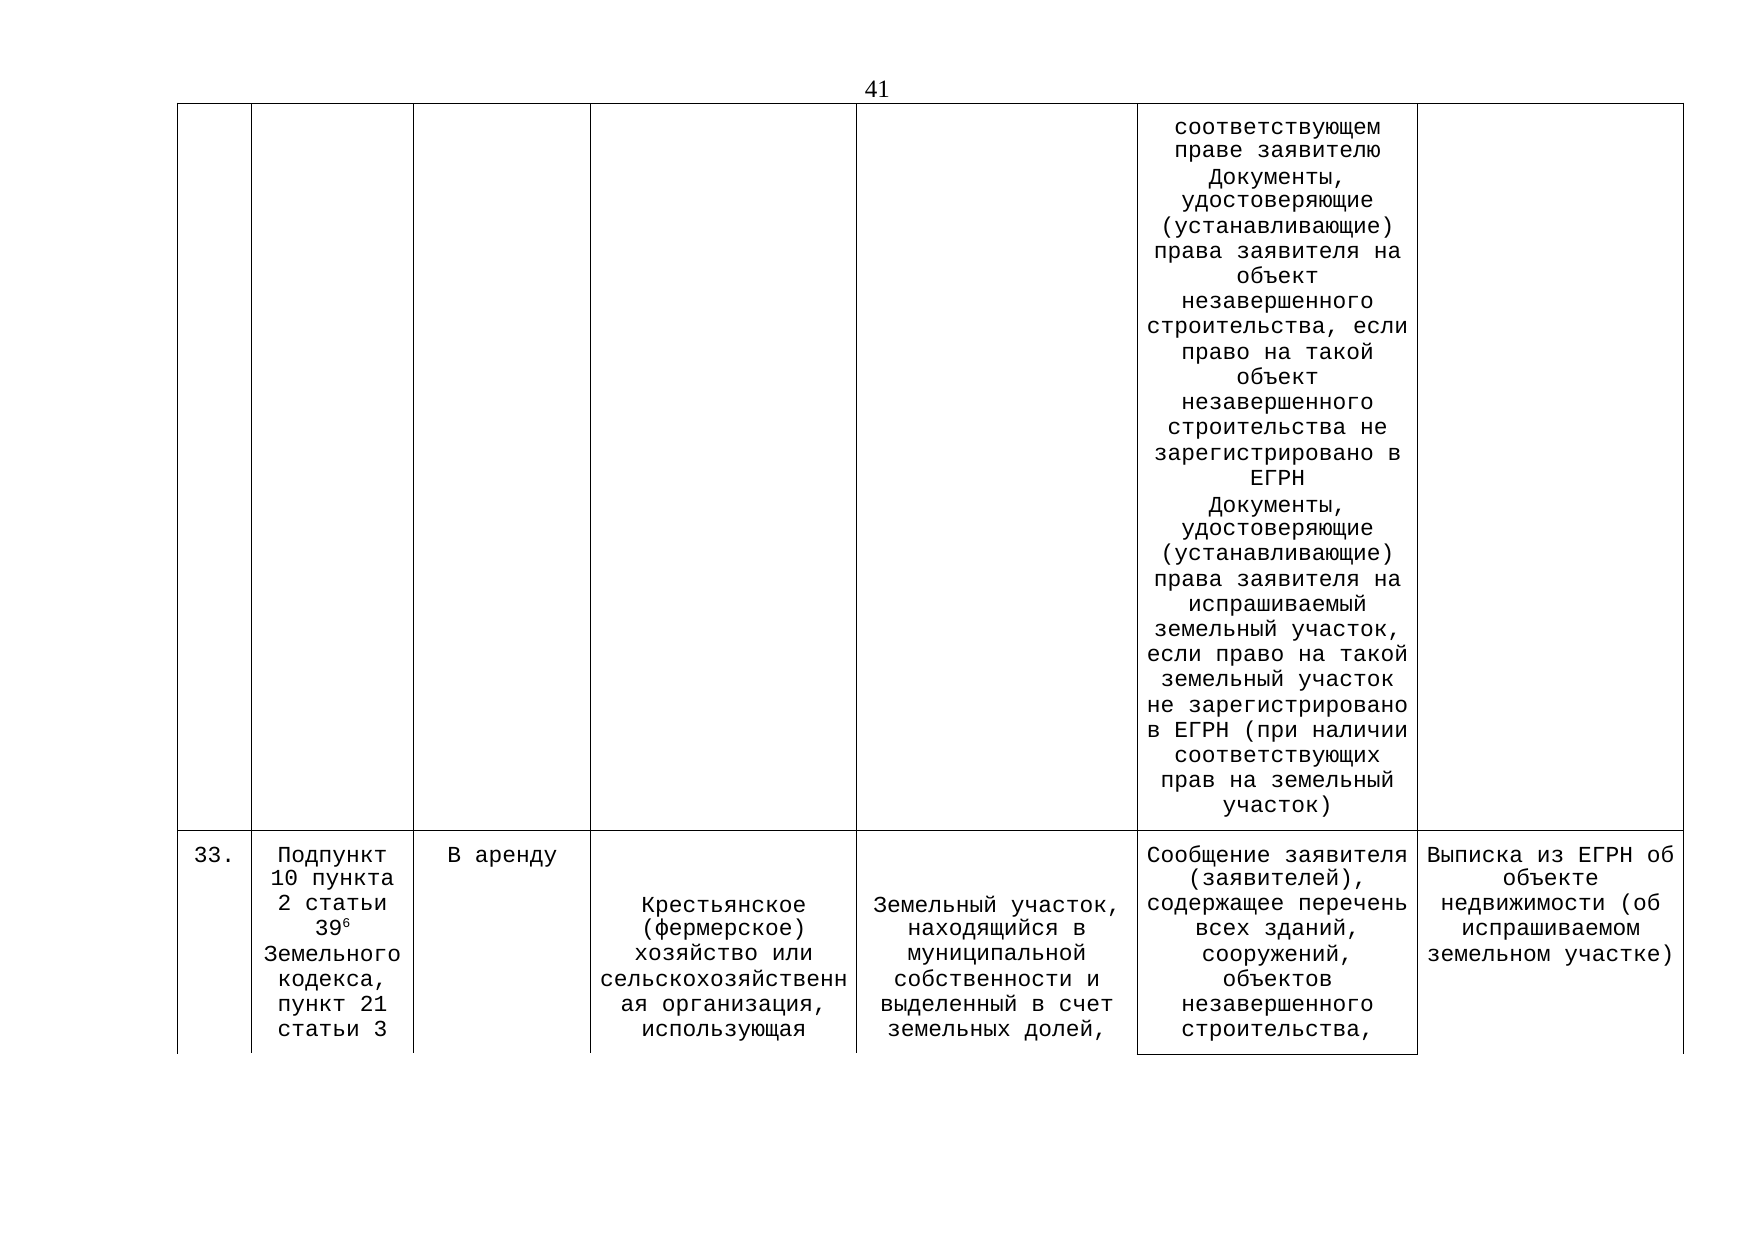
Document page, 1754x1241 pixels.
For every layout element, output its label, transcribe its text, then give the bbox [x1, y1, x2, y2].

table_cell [591, 831, 856, 1054]
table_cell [1418, 104, 1683, 830]
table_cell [856, 831, 1137, 1054]
table_cell 33. [178, 831, 251, 1054]
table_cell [251, 831, 413, 1054]
table_cell В аренду [414, 831, 591, 1054]
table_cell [1418, 831, 1683, 1054]
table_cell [1138, 831, 1417, 1054]
